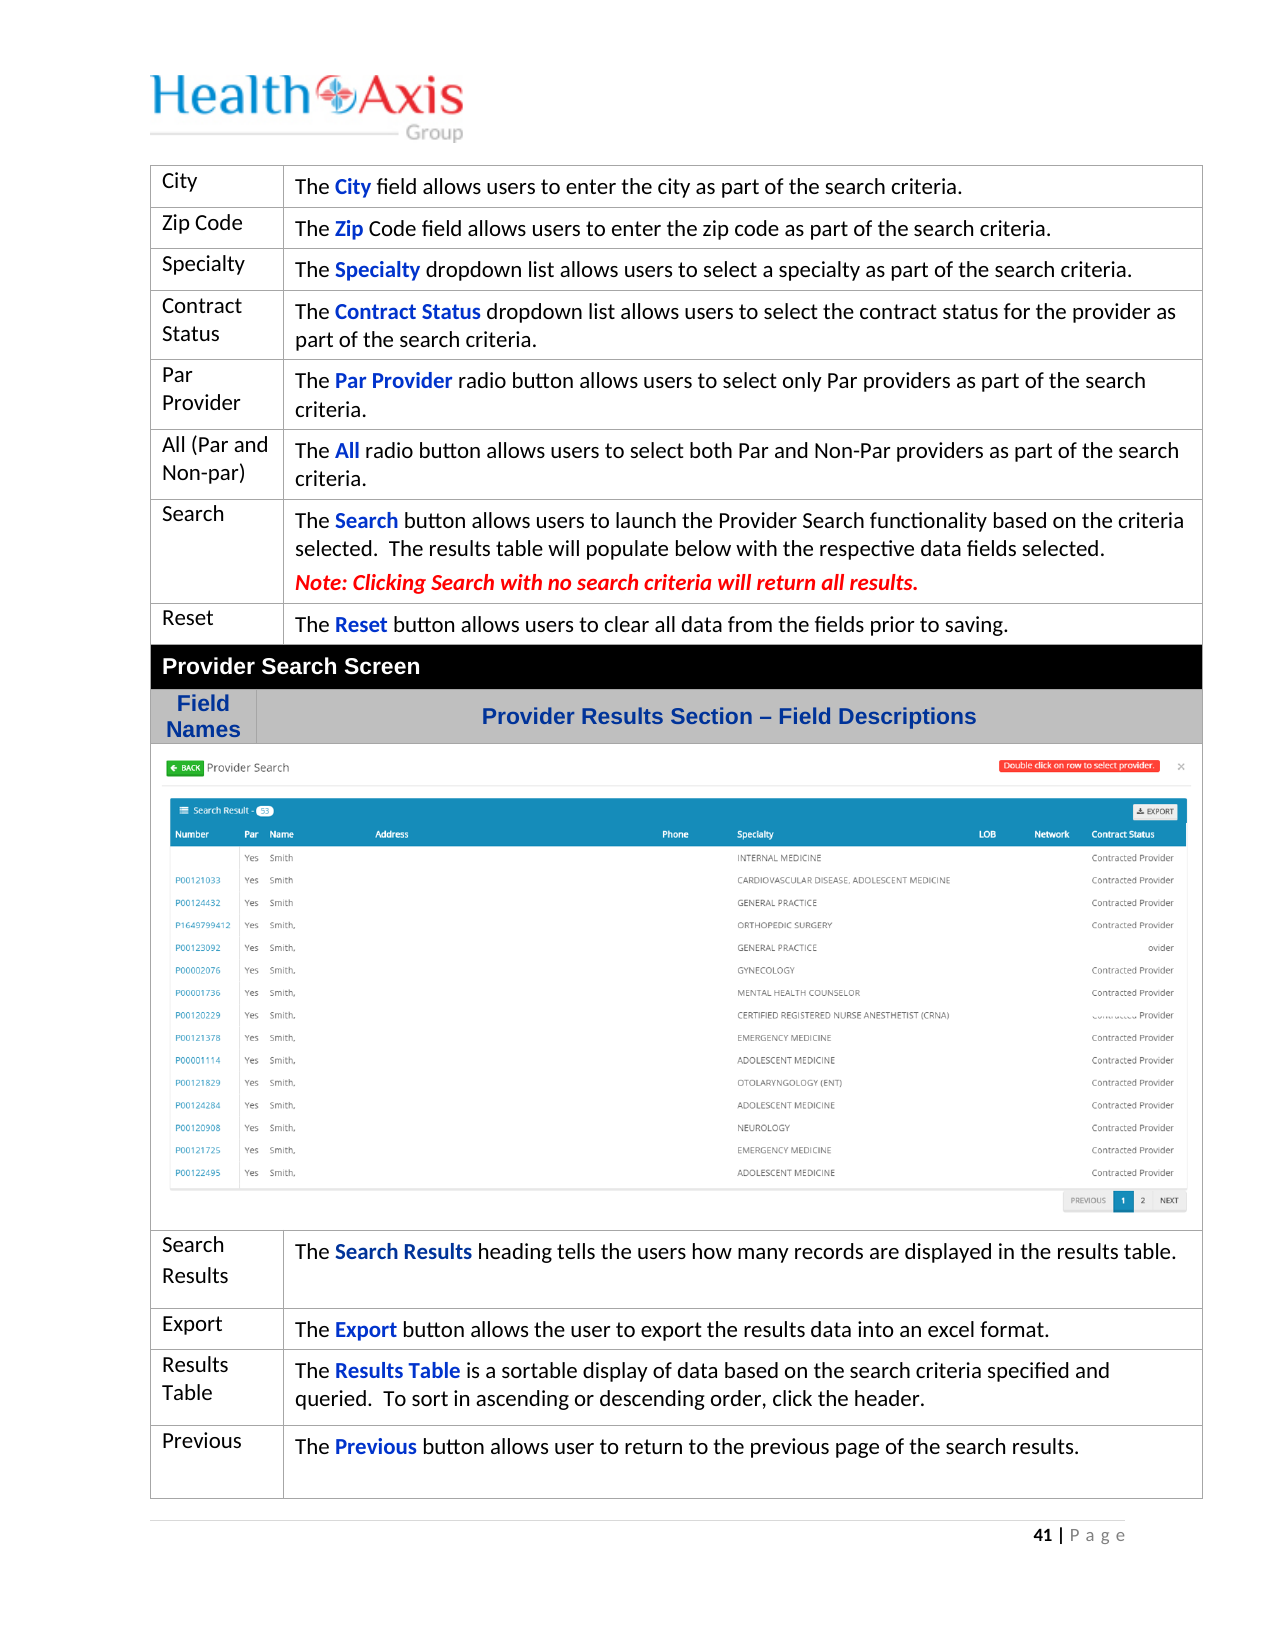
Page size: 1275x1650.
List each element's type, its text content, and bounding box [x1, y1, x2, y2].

table_cell Previous [151, 1426, 283, 1498]
table_cell Search Results [151, 1231, 283, 1308]
table_cell The Previous button allows user to return to the previous page of the search results. [284, 1426, 1202, 1498]
table_cell Zip Code [151, 208, 283, 248]
table_cell The City field allows users to enter the city as part of the search criteria. [284, 166, 1202, 207]
table_cell Contract Status [151, 291, 283, 359]
table_cell Reset [151, 604, 283, 644]
table_cell Field Names [151, 690, 256, 743]
table_cell City [151, 166, 283, 207]
table_cell Provider Results Section – Field Descriptions [257, 690, 1202, 743]
table_cell The Export button allows the user to export the results data into an excel format. [284, 1309, 1202, 1349]
table_cell Specialty [151, 249, 283, 290]
table_cell The Reset button allows users to clear all data from the fields prior to saving. [284, 604, 1202, 644]
table_cell The Specialty dropdown list allows users to select a specialty as part of the search criteria. [284, 249, 1202, 290]
table_cell Results Table [151, 1350, 283, 1425]
table_cell Provider Search Screen [151, 645, 1202, 689]
table_cell Search [151, 500, 283, 602]
table_cell The Zip Code field allows users to enter the zip code as part of the search criteria. [284, 208, 1202, 248]
table_cell The Search button allows users to launch the Provider Search functionality based on the criteria selected. The results table will populate below with the respective data fields selected. Note: Clicking Search with no search criteria will return all results. [284, 500, 1202, 602]
table_cell The Results Table is a sortable display of data based on the search criteria specified and queried. To sort in ascending or descending order, click the header. [284, 1350, 1202, 1425]
picture [161, 756, 1192, 1217]
table_cell [151, 744, 1202, 1229]
table_cell All (Par and Non-par) [151, 430, 283, 498]
table_cell Export [151, 1309, 283, 1349]
table_cell The Contract Status dropdown list allows users to select the contract status for the provider as part of the search criteria. [284, 291, 1202, 359]
table_cell Par Provider [151, 360, 283, 429]
table_cell The All radio button allows users to select both Par and Non-Par providers as part of the search criteria. [284, 430, 1202, 498]
table_cell The Par Provider radio button allows users to select only Par providers as part of the search criteria. [284, 360, 1202, 429]
table_cell The Search Results heading tells the users how many records are displayed in the results table. [284, 1231, 1202, 1308]
picture [150, 75, 463, 143]
